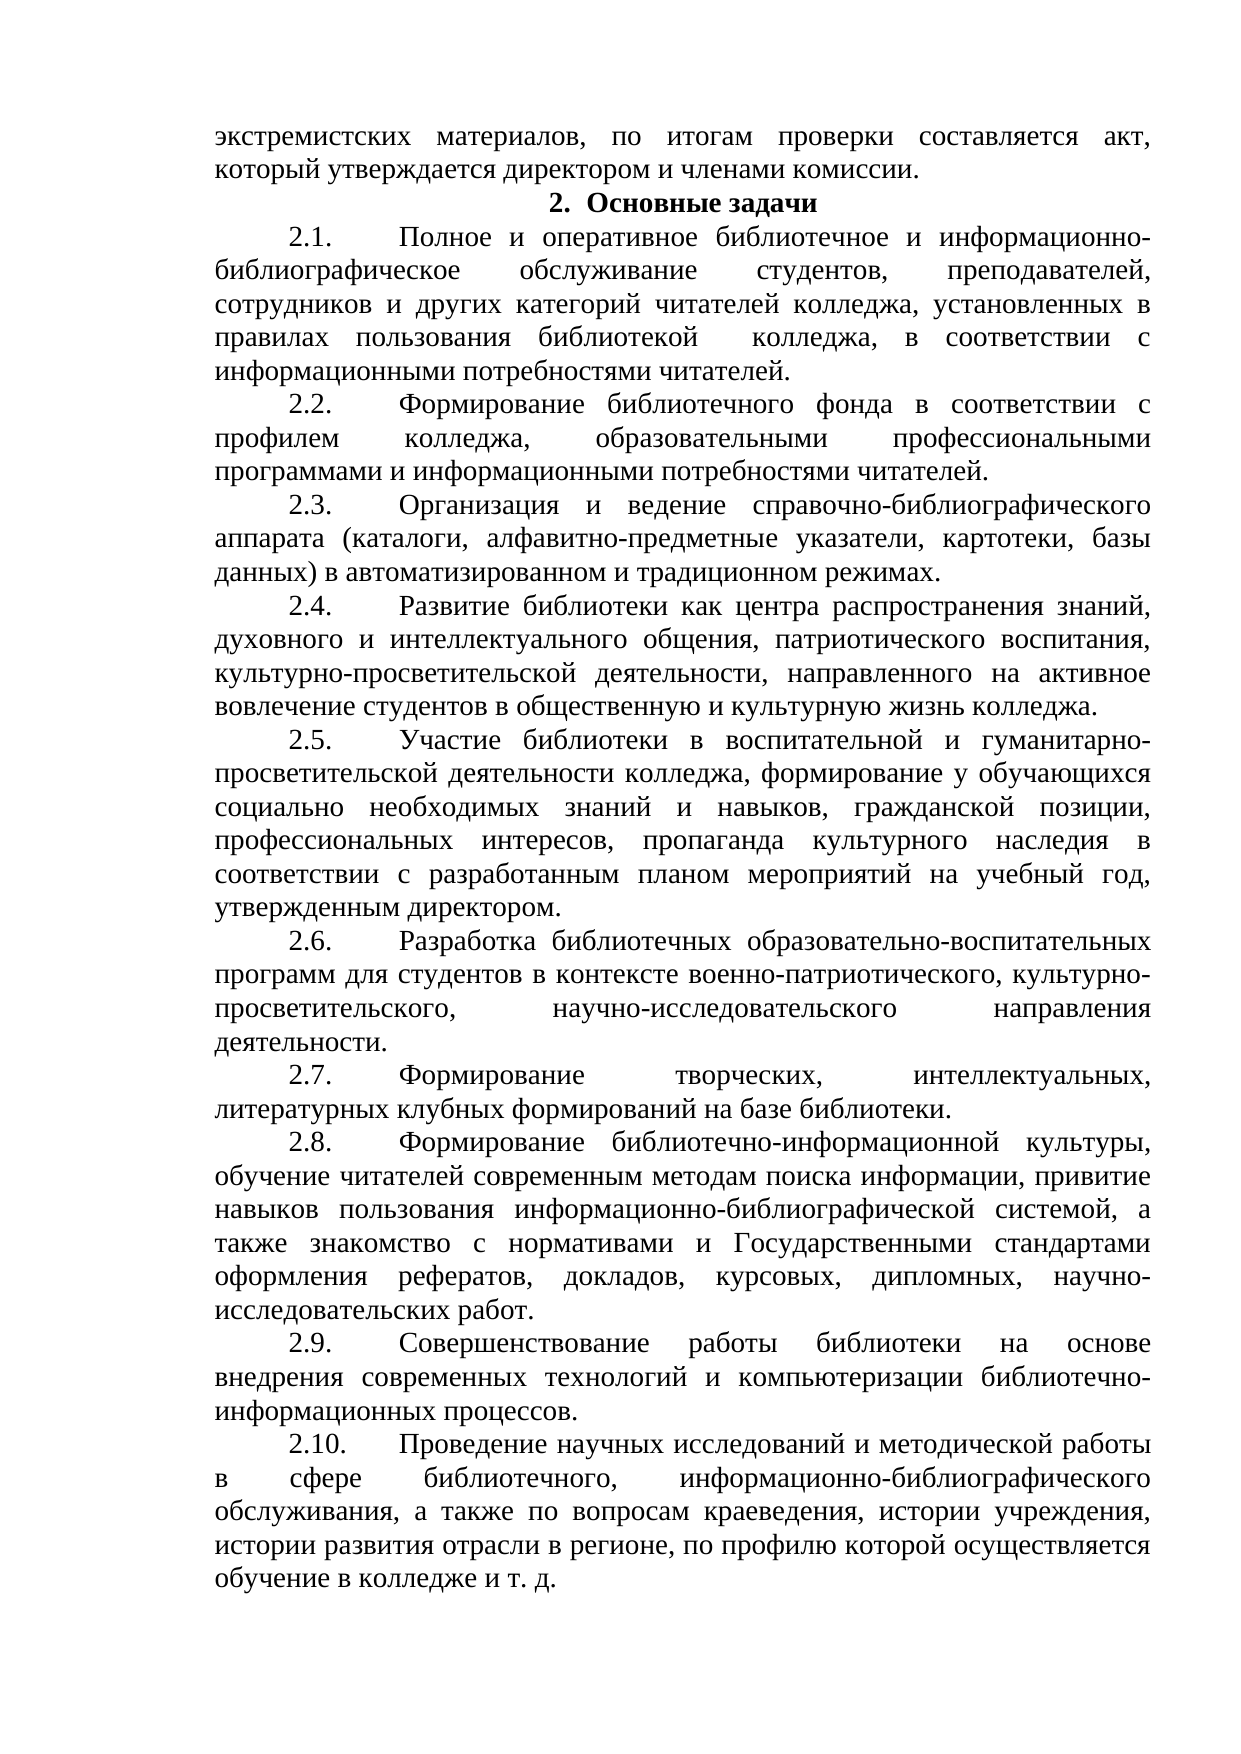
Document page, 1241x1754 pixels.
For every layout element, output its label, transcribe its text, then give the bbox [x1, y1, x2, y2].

list Формирование библиотечно-информационной культуры, обучение читателей современным методам поиска информации, привитие навыков пользования информационно-библиографической системой, а также знакомство с нормативами и Государственными стандартами оформления рефератов, докладов, курсовых, дипломных, научно-исследовательских работ. [214, 1124, 1152, 1326]
list Организация и ведение справочно-библиографического аппарата (каталоги, алфавитно-предметные указатели, картотеки, базы данных) в автоматизированном и традиционном режимах. [214, 487, 1152, 588]
list Основные задачи [215, 185, 1152, 219]
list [214, 118, 1152, 185]
list Полное и оперативное библиотечное и информационно-библиографическое обслуживание студентов, преподавателей, сотрудников и других категорий читателей колледжа, установленных в правилах пользования библиотекой колледжа, в соответствии с информационными потребностями читателей. [214, 219, 1152, 386]
list Совершенствование работы библиотеки на основе внедрения современных технологий и компьютеризации библиотечно-информационных процессов. [214, 1326, 1152, 1426]
list Проведение научных исследований и методической работы в сфере библиотечного, информационно-библиографического обслуживания, а также по вопросам краеведения, истории учреждения, истории развития отрасли в регионе, по профилю которой осуществляется обучение в колледже и т. д. [214, 1426, 1152, 1594]
list Развитие библиотеки как центра распространения знаний, духовного и интеллектуального общения, патриотического воспитания, культурно-просветительской деятельности, направленного на активное вовлечение студентов в общественную и культурную жизнь колледжа. [214, 588, 1152, 722]
list Участие библиотеки в воспитательной и гуманитарно-просветительской деятельности колледжа, формирование у обучающихся социально необходимых знаний и навыков, гражданской позиции, профессиональных интересов, пропаганда культурного наследия в соответствии с разработанным планом мероприятий на учебный год, утвержденным директором. [214, 722, 1152, 923]
list Формирование творческих, интеллектуальных, литературных клубных формирований на базе библиотеки. [214, 1057, 1152, 1124]
list Разработка библиотечных образовательно-воспитательных программ для студентов в контексте военно-патриотического, культурно-просветительского, научно-исследовательского направления деятельности. [214, 923, 1152, 1057]
list Формирование библиотечного фонда в соответствии с профилем колледжа, образовательными профессиональными программами и информационными потребностями читателей. [214, 386, 1152, 487]
